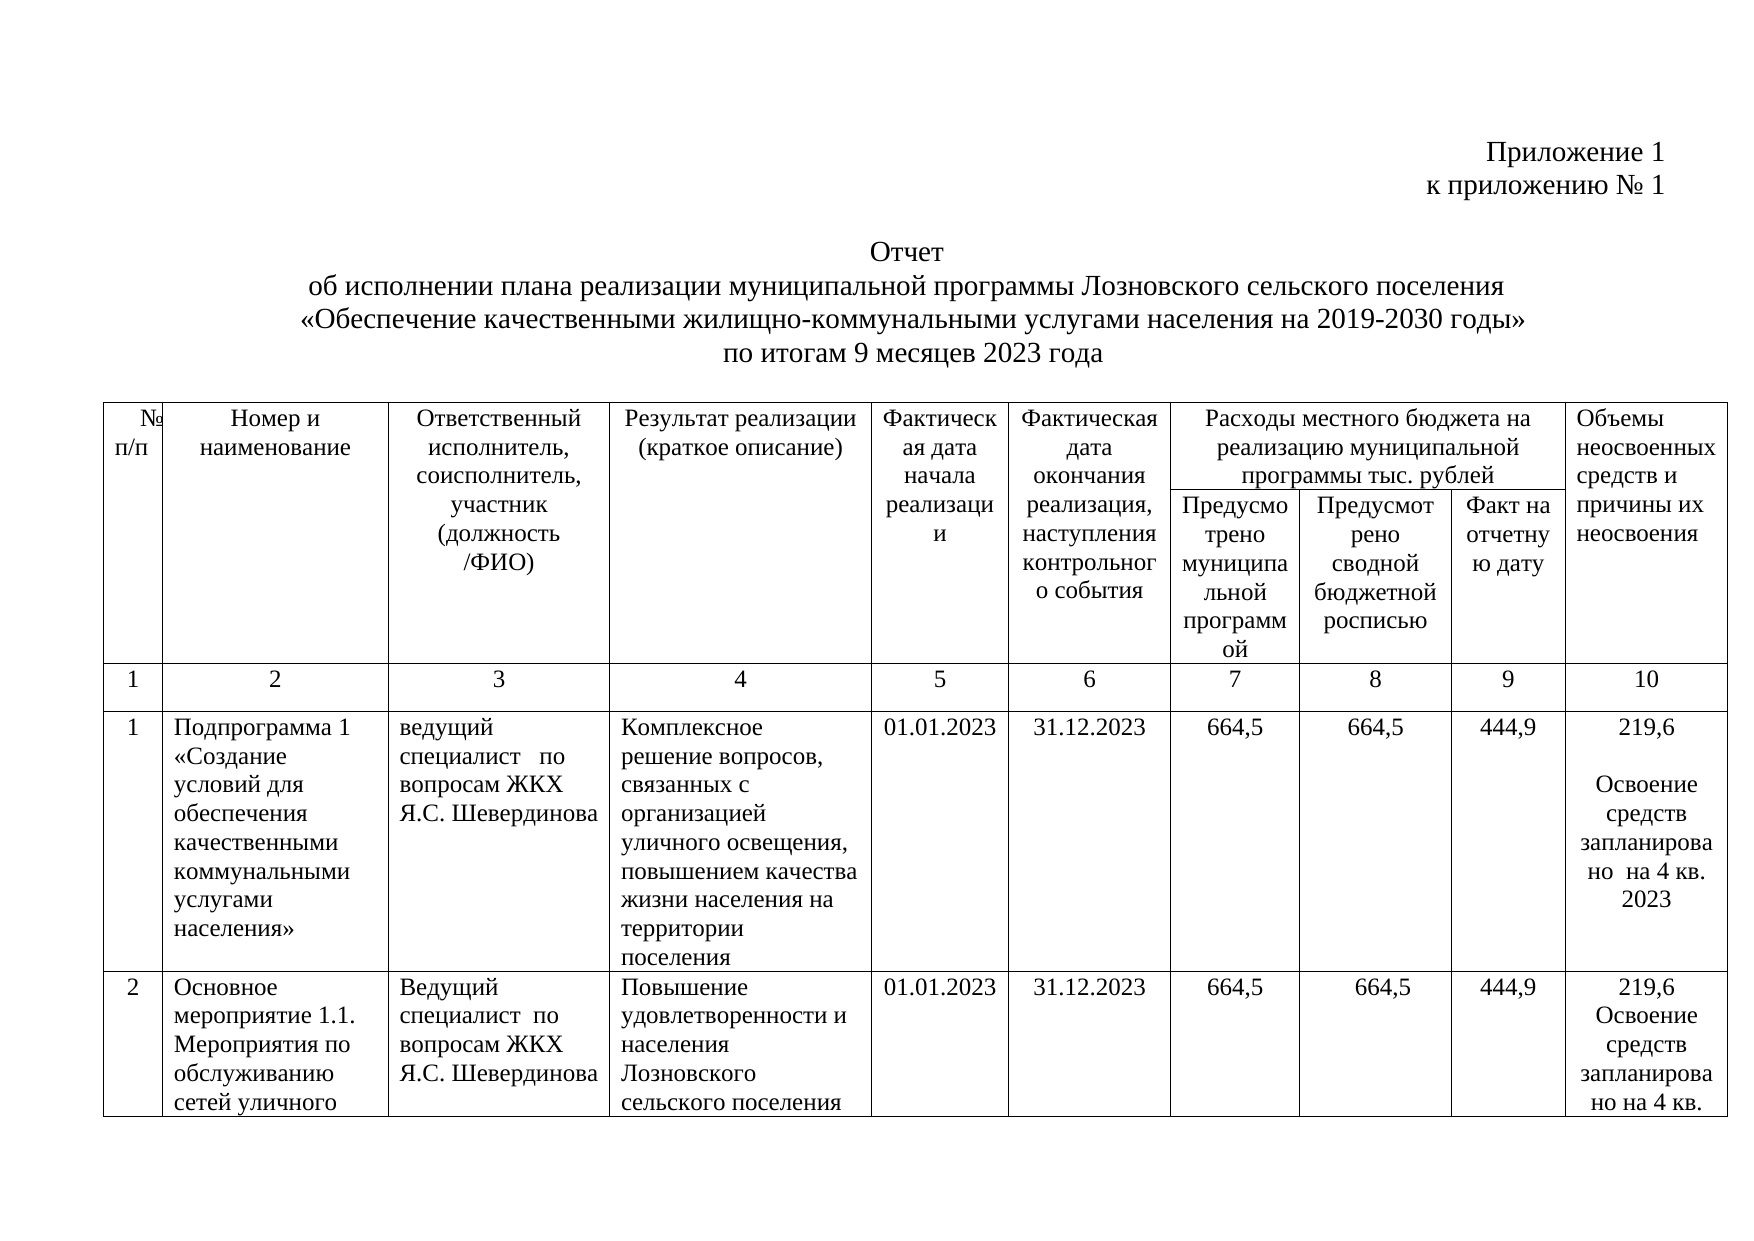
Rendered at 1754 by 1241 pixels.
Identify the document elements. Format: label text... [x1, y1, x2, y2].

table_cell 664,5 [1300, 972, 1451, 1116]
table_cell 8 [1300, 664, 1451, 711]
text об исполнении плана реализации муниципальной программы Лозновского сельского поселения [148, 268, 1665, 301]
table_cell Комплексное решение вопросов, связанных с организацией уличного освещения, повышением качества жизни населения на территории поселения [610, 712, 871, 971]
table_cell 7 [1171, 664, 1299, 711]
subtitle Приложение 1 к приложению № 1 [148, 134, 1665, 201]
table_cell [163, 972, 388, 1116]
table_cell 444,9 [1452, 712, 1565, 971]
table_cell 664,5 [1171, 972, 1299, 1116]
table_cell 3 [389, 664, 609, 711]
table_cell 9 [1452, 664, 1565, 711]
table_cell 2 [104, 972, 162, 1116]
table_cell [389, 972, 609, 1116]
table_cell 2 [163, 664, 388, 711]
table_header № п/п [104, 403, 162, 663]
table_header Номер и наименование [163, 403, 388, 663]
table_cell 664,5 [1171, 712, 1299, 971]
table_header Расходы местного бюджета на реализацию муниципальной программы тыс. рублей [1171, 403, 1565, 489]
table_cell 219,6 Освоение средств запланировано на 4 кв. 2023 [1566, 712, 1727, 971]
table_cell 6 [1009, 664, 1170, 711]
table_cell 1 [104, 712, 162, 971]
table_cell 1 [104, 664, 162, 711]
table_cell Предусмотрено муниципальной программой [1171, 490, 1299, 663]
table_cell 31.12.2023 [1009, 712, 1170, 971]
table_header Ответственный исполнитель, соисполнитель, участник (должность /ФИО) [389, 403, 609, 663]
table_cell Факт на отчетную дату [1452, 490, 1565, 663]
table_cell ведущий специалист по вопросам ЖКХ Я.С. Шевердинова [389, 712, 609, 971]
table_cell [610, 972, 871, 1116]
table_cell 664,5 [1300, 712, 1451, 971]
table_cell 10 [1566, 664, 1727, 711]
table_cell 444,9 [1452, 972, 1565, 1116]
table_cell Подпрограмма 1 «Создание условий для обеспечения качественными коммунальными услугами населения» [163, 712, 388, 971]
table_header Результат реализации (краткое описание) [610, 403, 871, 663]
text Отчет [148, 234, 1665, 268]
table_header Фактическая дата начала реализации [872, 403, 1008, 663]
table_header Объемы неосвоенных средств и причины их неосвоения [1566, 403, 1727, 663]
table_cell 4 [610, 664, 871, 711]
table_cell 31.12.2023 [1009, 972, 1170, 1116]
table_cell Предусмотрено сводной бюджетной росписью [1300, 490, 1451, 663]
table_header Фактическая дата окончания реализация, наступления контрольного события [1009, 403, 1170, 663]
text «Обеспечение качественными жилищно-коммунальными услугами населения на 2019-2030 годы» [161, 301, 1665, 335]
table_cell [1566, 972, 1727, 1116]
table_cell 01.01.2023 [872, 712, 1008, 971]
table_cell 5 [872, 664, 1008, 711]
text по итогам 9 месяцев 2023 года [161, 335, 1665, 368]
table_cell 01.01.2023 [872, 972, 1008, 1116]
